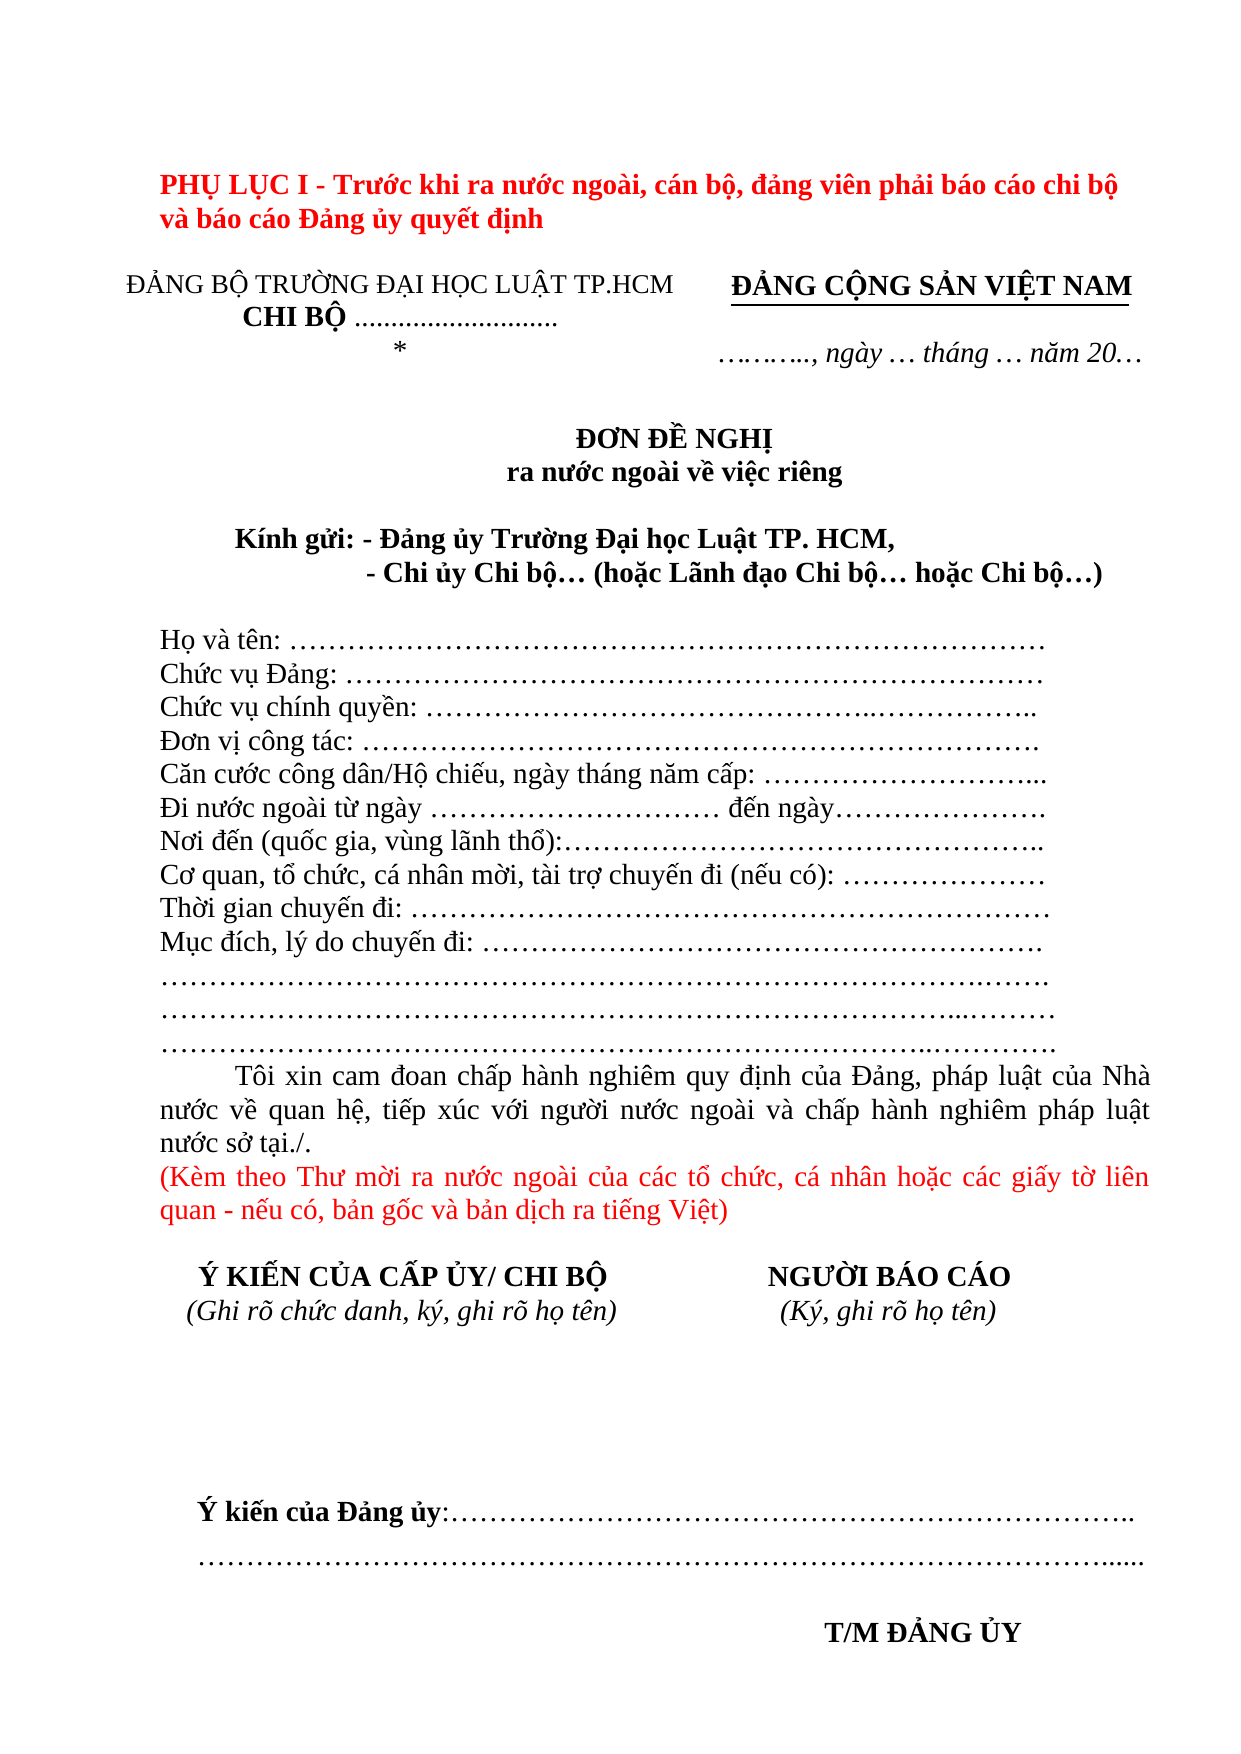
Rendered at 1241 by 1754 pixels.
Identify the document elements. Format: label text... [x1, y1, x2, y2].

text PHỤ LỤC I - Trước khi ra nước ngoài, cán bộ, đảng viên phải báo cáo chi bộ và báo cáo Đảng ủy quyết định [159, 167, 1152, 234]
text Nơi đến (quốc gia, vùng lãnh thổ):………………………………………….. [159, 823, 1152, 857]
text ………………………………………………………………………...……… [159, 991, 1152, 1025]
table_header ĐẢNG CỘNG SẢN VIỆT NAM ……….., ngày … tháng … năm 20… [703, 268, 1160, 421]
text ra nước ngoài về việc riêng [159, 454, 1189, 488]
text …………………………………………………………………………………...... [197, 1538, 1195, 1571]
text Đơn vị công tác: ……………………………………………………………. [159, 723, 1152, 756]
text Chức vụ chính quyền: ………………………………………..…………….. [159, 689, 1152, 723]
text (Kèm theo Thư mời ra nước ngoài của các tổ chức, cá nhân hoặc các giấy tờ liên quan - nếu có, bản gốc và bản dịch ra tiếng Việt) [159, 1159, 1152, 1226]
table_header ĐẢNG BỘ TRƯỜNG ĐẠI HỌC LUẬT TP.HCM CHI BỘ ............................ * [97, 268, 703, 421]
text ……………………………………………………………………..…………. [159, 1025, 1152, 1058]
text Cơ quan, tổ chức, cá nhân mời, tài trợ chuyến đi (nếu có): ………………… [159, 857, 1152, 891]
text Tôi xin cam đoan chấp hành nghiêm quy định của Đảng, pháp luật của Nhà nước về quan hệ, tiếp xúc với người nước ngoài và chấp hành nghiêm pháp luật nước sở tại./. [159, 1058, 1152, 1159]
table_header NGƯỜI BÁO CÁO (Ký, ghi rõ họ tên) [646, 1260, 1133, 1461]
text ………………………………………………………………………….……. [159, 958, 1152, 991]
text Căn cước công dân/Hộ chiếu, ngày tháng năm cấp: ………………………... [159, 756, 1152, 790]
text T/M ĐẢNG ỦY [197, 1615, 1195, 1648]
text Mục đích, lý do chuyến đi: …………………………………………………. [159, 924, 1152, 958]
table_header Ý KIẾN CỦA CẤP ỦY/ CHI BỘ (Ghi rõ chức danh, ký, ghi rõ họ tên) [160, 1260, 646, 1461]
text Ý kiến của Đảng ủy:…………………………………………………………….. [197, 1494, 1195, 1528]
text Chức vụ Đảng: ……………………………………………………………… [159, 656, 1152, 689]
text Họ và tên: …………………………………………………………………… [159, 622, 1152, 656]
text Kính gửi: - Đảng ủy Trường Đại học Luật TP. HCM, [159, 522, 1152, 555]
text Đi nước ngoài từ ngày ………………………… đến ngày…………………. [159, 790, 1152, 823]
text Thời gian chuyến đi: ………………………………………………………… [159, 891, 1152, 924]
text - Chi ủy Chi bộ… (hoặc Lãnh đạo Chi bộ… hoặc Chi bộ…) [159, 555, 1152, 589]
text ĐƠN ĐỀ NGHỊ [159, 421, 1189, 454]
